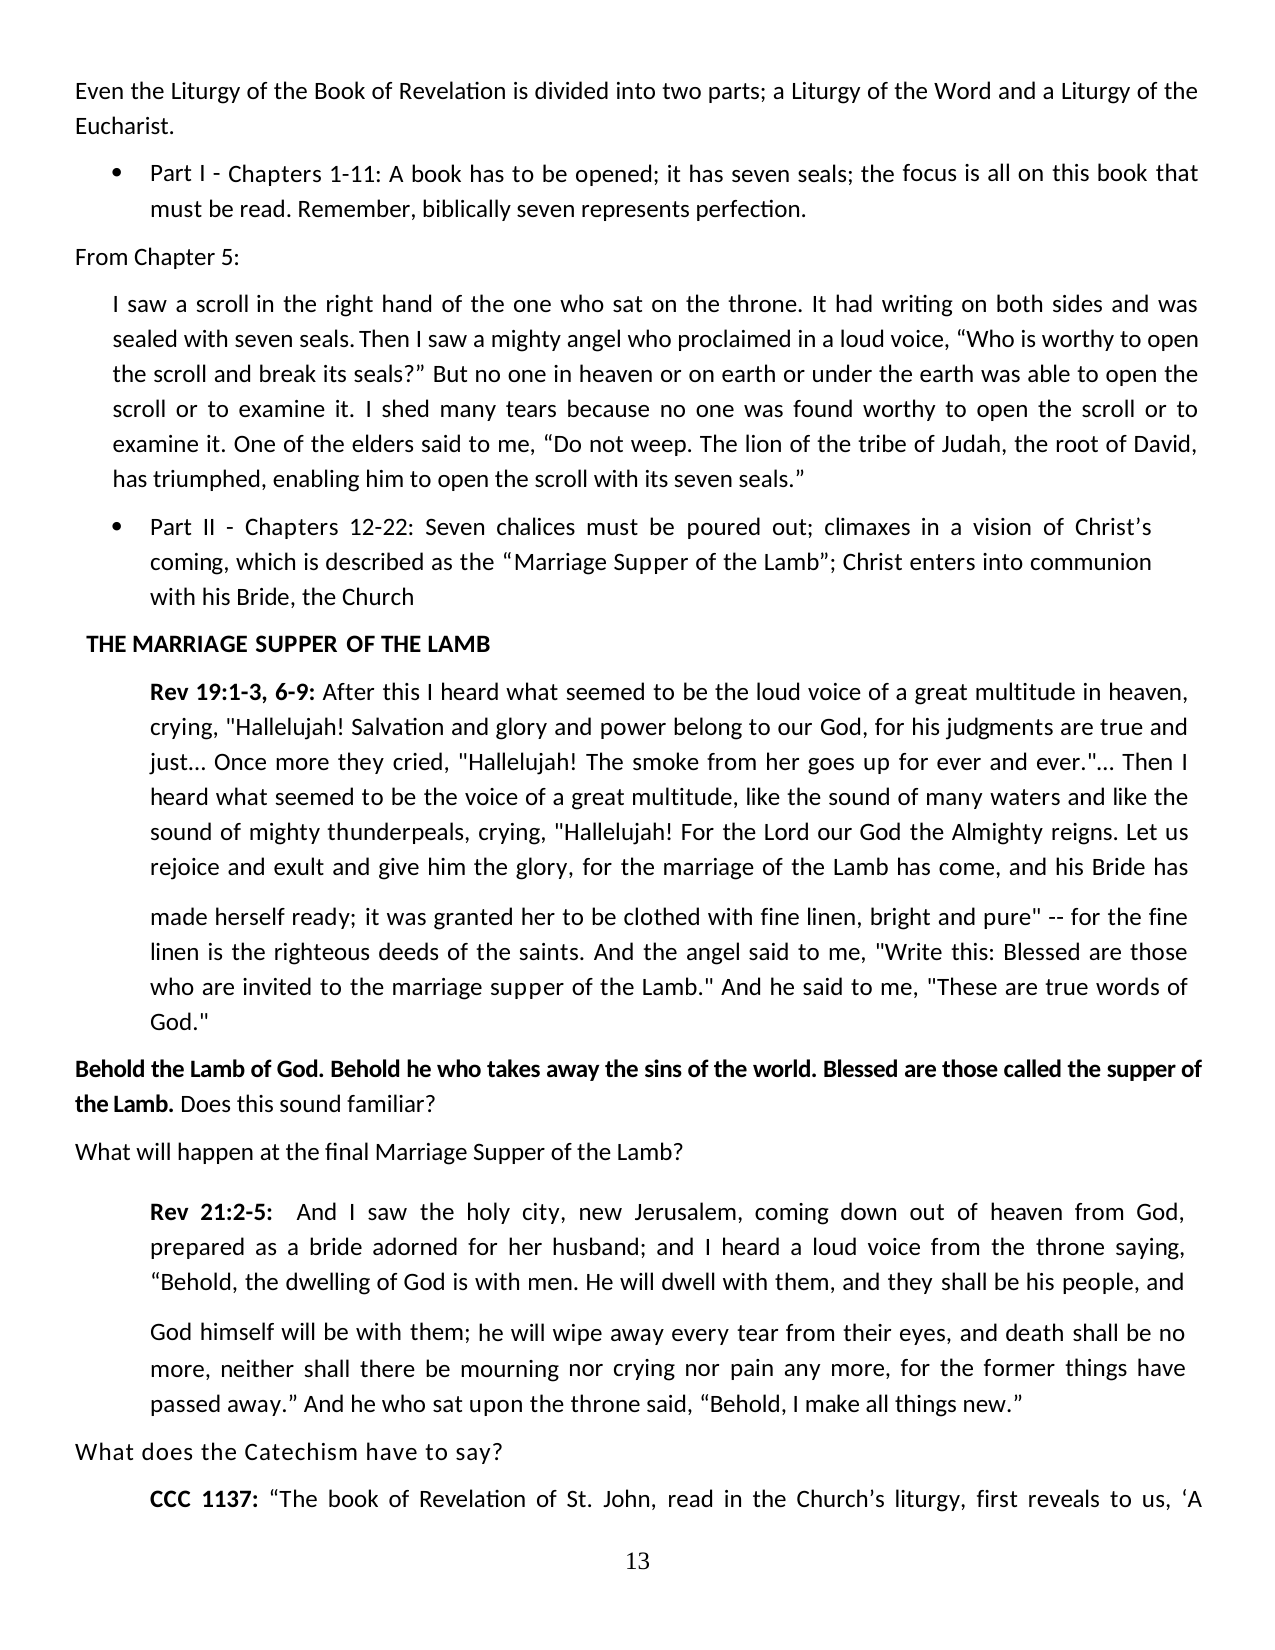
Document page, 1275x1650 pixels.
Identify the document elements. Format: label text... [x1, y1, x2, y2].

list Part I - Chapters 1-11: A book has to be opened; it has seven seals; the focus is all on this book that must be read. Remember, biblically seven represents perfection. [112, 157, 1200, 224]
list Part II - Chapters 12-22: Seven chalices must be poured out; climaxes in a vision of Christ’s coming, which is described as the “Marriage Supper of the Lamb”; Christ enters into communion with his Bride, the Church [112, 511, 1153, 612]
text From Chapter 5: [75, 241, 1200, 272]
text THE MARRIAGE SUPPER OF THE LAMB [86, 629, 1202, 659]
text Rev 21:2-5: And I saw the holy city, new Jerusalem, coming down out of heaven from God, prepared as a bride adorned for her husband; and I heard a loud voice from the throne saying, “Behold, the dwelling of God is with men. He will dwell with them, and they shall be his people, and God himself will be with them; he will wipe away every tear from their eyes, and death shall be no more, neither shall there be mourning nor crying nor pain any more, for the former things have passed away.” And he who sat upon the throne said, “Behold, I make all things new.” [150, 1183, 1185, 1419]
text Behold the Lamb of God. Behold he who takes away the sins of the world. Blessed are those called the supper of the Lamb. Does this sound familiar? [75, 1053, 1202, 1119]
text Rev 19:1-3, 6-9: After this I heard what seemed to be the loud voice of a great multitude in heaven, crying, "Hallelujah! Salvation and glory and power belong to our God, for his judgments are true and just… Once more they cried, "Hallelujah! The smoke from her goes up for ever and ever."… Then I heard what seemed to be the voice of a great multitude, like the sound of many waters and like the sound of mighty thunderpeals, crying, "Hallelujah! For the Lord our God the Almighty reigns. Let us rejoice and exult and give him the glory, for the marriage of the Lamb has come, and his Bride has made herself ready; it was granted her to be clothed with fine linen, bright and pure" -- for the fine linen is the righteous deeds of the saints. And the angel said to me, "Write this: Blessed are those who are invited to the marriage supper of the Lamb." And he said to me, "These are true words of God." [150, 676, 1189, 1036]
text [150, 1483, 1202, 1514]
text I saw a scroll in the right hand of the one who sat on the throne. It had writing on both sides and was sealed with seven seals. Then I saw a mighty angel who proclaimed in a loud voice, “Who is worthy to open the scroll and break its seals?” But no one in heaven or on earth or under the earth was able to open the scroll or to examine it. I shed many tears because no one was found worthy to open the scroll or to examine it. One of the elders said to me, “Do not weep. The lion of the tribe of Judah, the root of David, has triumphed, enabling him to open the scroll with its seven seals.” [112, 289, 1200, 494]
text What does the Catechism have to say? [75, 1436, 1202, 1467]
text Even the Liturgy of the Book of Revelation is divided into two parts; a Liturgy of the Word and a Liturgy of the Eucharist. [75, 75, 1200, 141]
text What will happen at the final Marriage Supper of the Lamb? [75, 1136, 1185, 1166]
